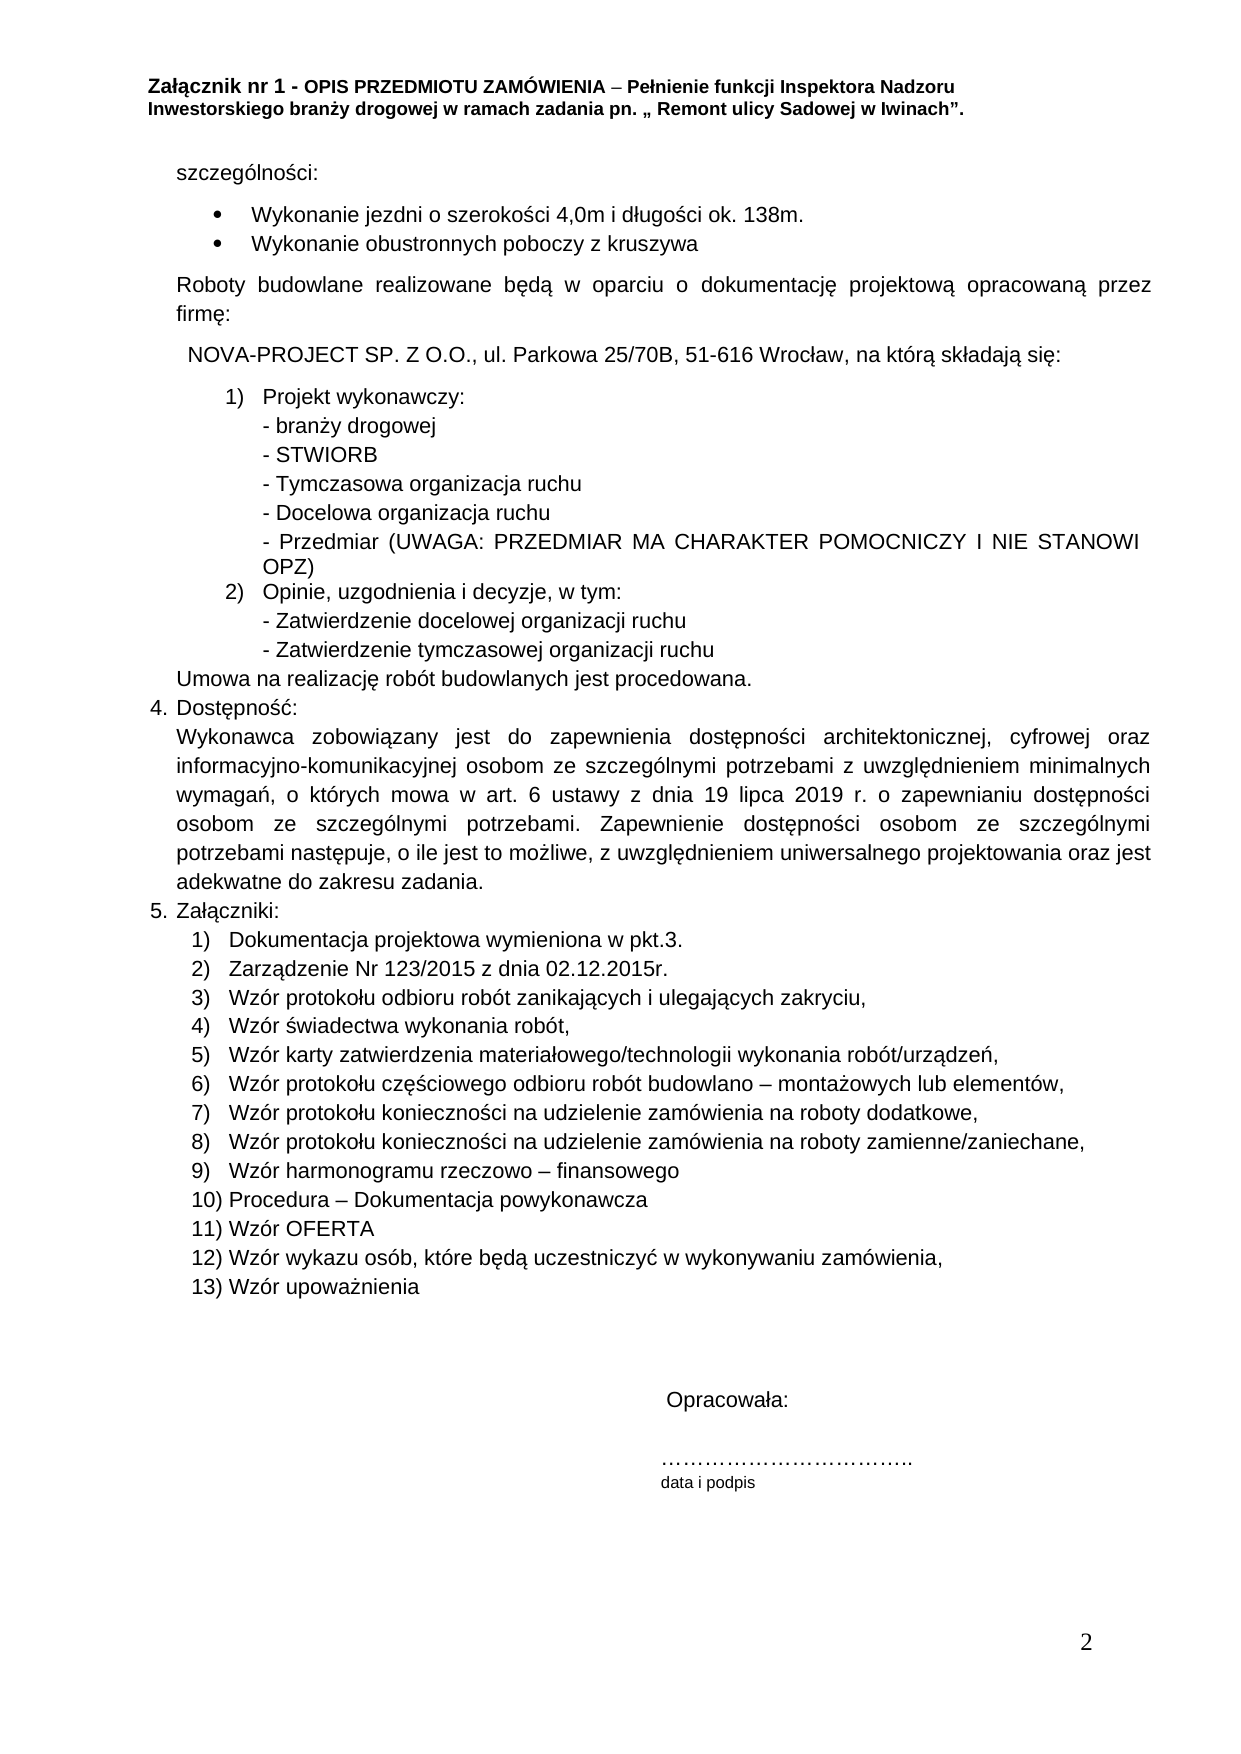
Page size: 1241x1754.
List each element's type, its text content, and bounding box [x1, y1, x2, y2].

list data i podpis [448, 1473, 1093, 1492]
list …………………………….. [448, 1444, 1093, 1469]
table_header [139, 148, 1163, 1303]
list Opracowała: [448, 1386, 1093, 1412]
